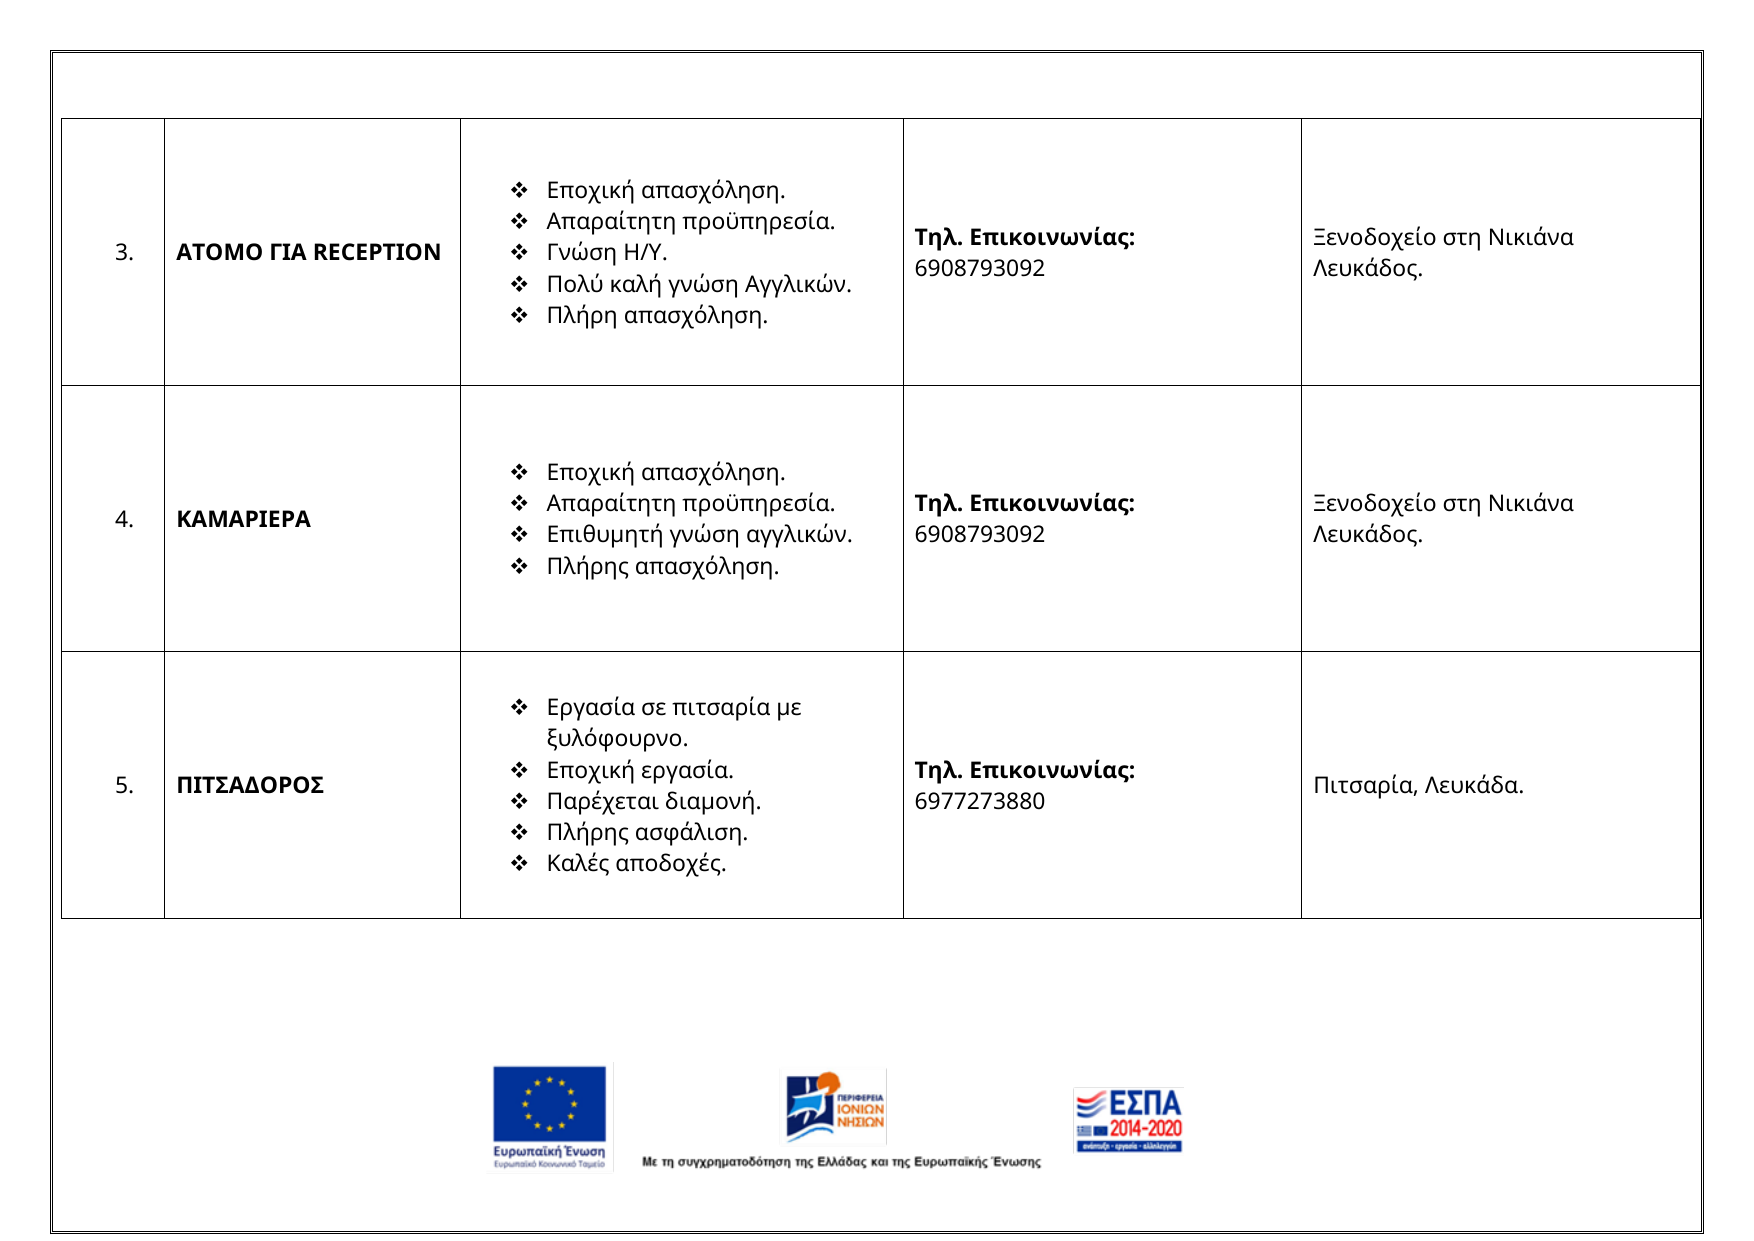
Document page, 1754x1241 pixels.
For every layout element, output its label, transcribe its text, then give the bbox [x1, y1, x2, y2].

table_cell ΑΤΟΜΟ ΓΙΑ RECEPTION [165, 119, 460, 384]
table_cell [62, 386, 164, 651]
table_cell [62, 652, 164, 917]
table_cell ΚΑΜΑΡΙΕΡΑ [165, 386, 460, 651]
table_cell [62, 119, 164, 384]
picture [486, 1062, 1184, 1176]
table_cell Εποχική απασχόληση. Απαραίτητη προϋπηρεσία. Επιθυμητή γνώση αγγλικών. Πλήρης απασχόληση. [461, 386, 903, 651]
table_cell Τηλ. Επικοινωνίας: 6977273880 [904, 652, 1301, 917]
table_cell ΠΙΤΣΑΔΟΡΟΣ [165, 652, 460, 917]
table_cell Ξενοδοχείο στη Νικιάνα Λευκάδος. [1302, 119, 1700, 384]
table_cell Εργασία σε πιτσαρία με ξυλόφουρνο. Εποχική εργασία. Παρέχεται διαμονή. Πλήρης ασφάλιση. Καλές αποδοχές. [461, 652, 903, 917]
table_cell Εποχική απασχόληση. Απαραίτητη προϋπηρεσία. Γνώση Η/Υ. Πολύ καλή γνώση Αγγλικών. Πλήρη απασχόληση. [461, 119, 903, 384]
table_cell Ξενοδοχείο στη Νικιάνα Λευκάδος. [1302, 386, 1700, 651]
table_cell Τηλ. Επικοινωνίας: 6908793092 [904, 386, 1301, 651]
table_cell Πιτσαρία, Λευκάδα. [1302, 652, 1700, 917]
table_cell Τηλ. Επικοινωνίας: 6908793092 [904, 119, 1301, 384]
